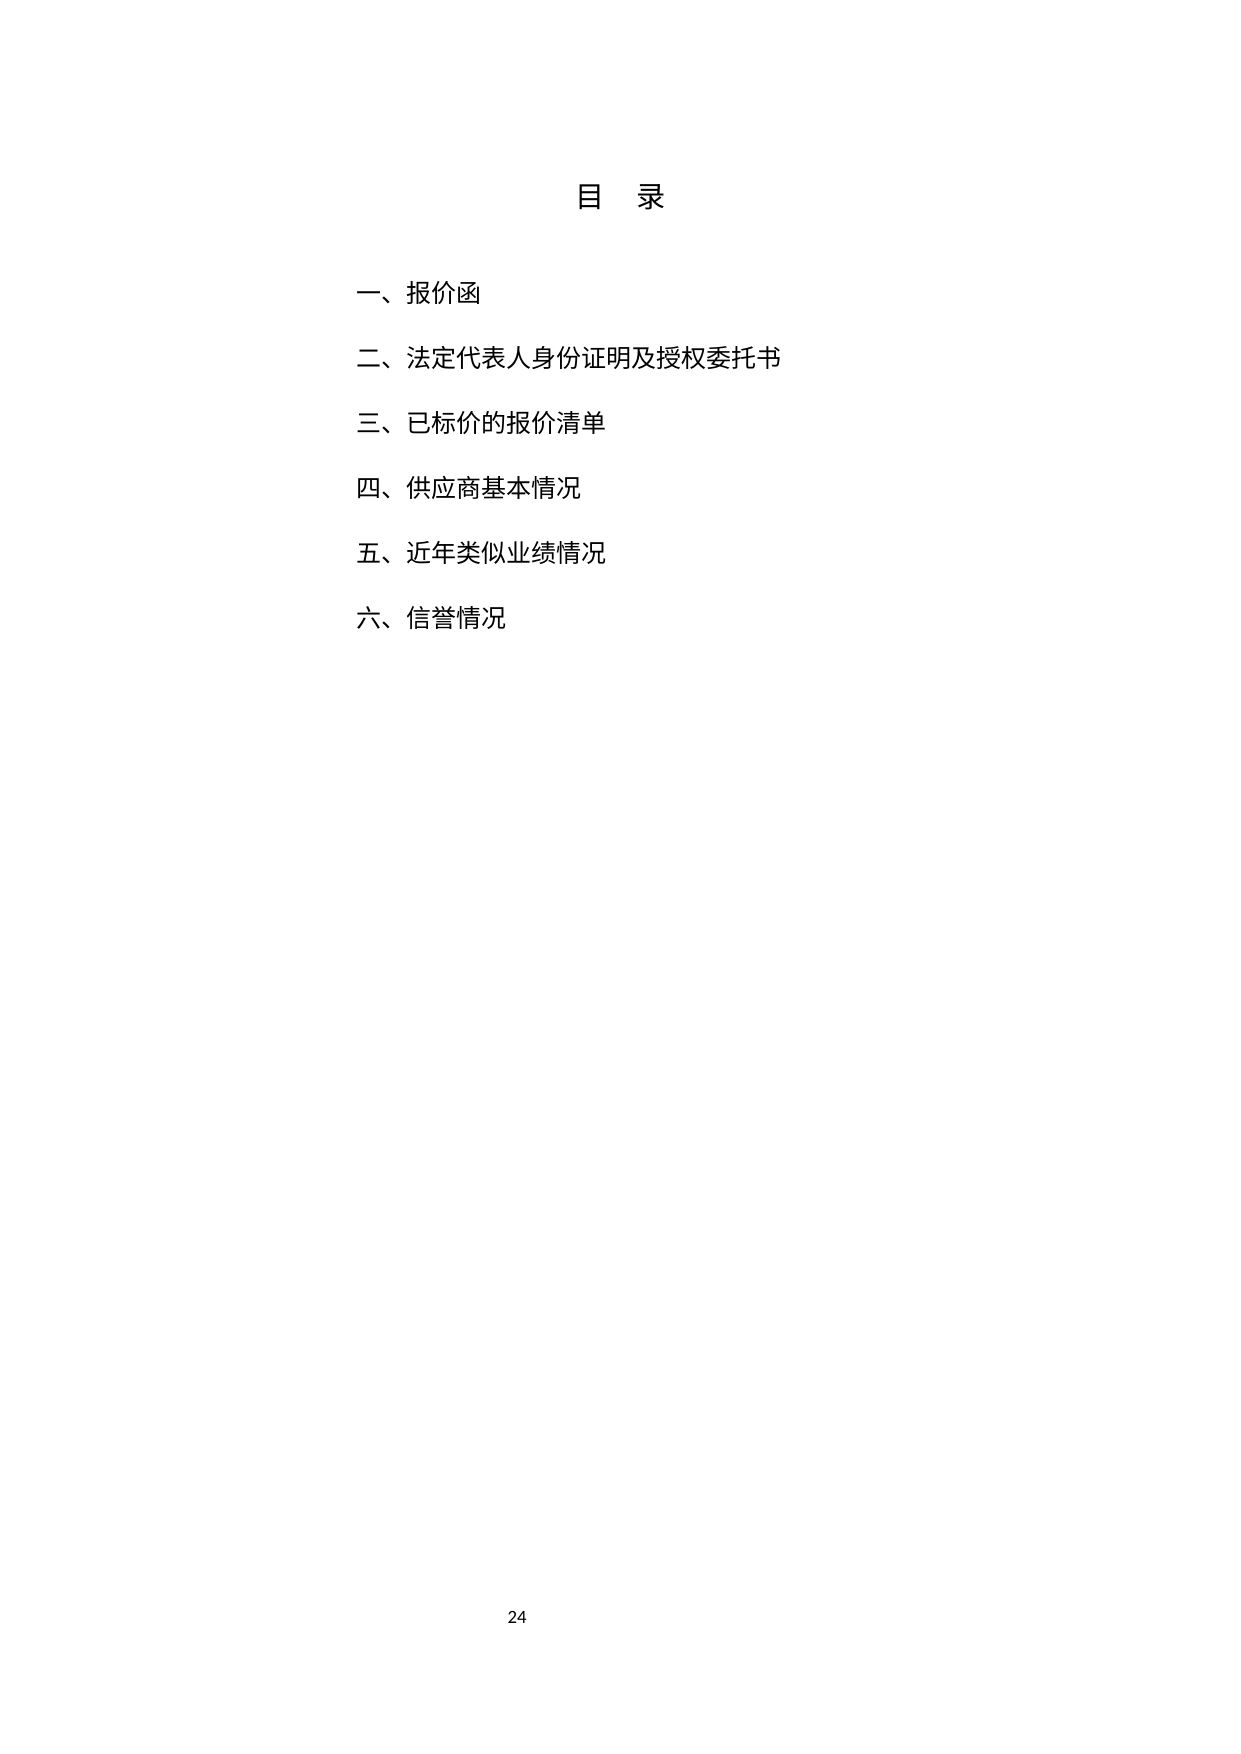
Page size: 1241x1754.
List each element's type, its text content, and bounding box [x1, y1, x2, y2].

text 五、近年类似业绩情况 [356, 519, 1053, 584]
text 一、报价函 [356, 259, 1053, 324]
text 四、供应商基本情况 [356, 454, 1053, 519]
text 二、法定代表人身份证明及授权委托书 [356, 324, 1053, 389]
text 目 录 [187, 162, 1053, 227]
text 三、已标价的报价清单 [356, 389, 1053, 454]
text 六、信誉情况 [356, 584, 1053, 649]
